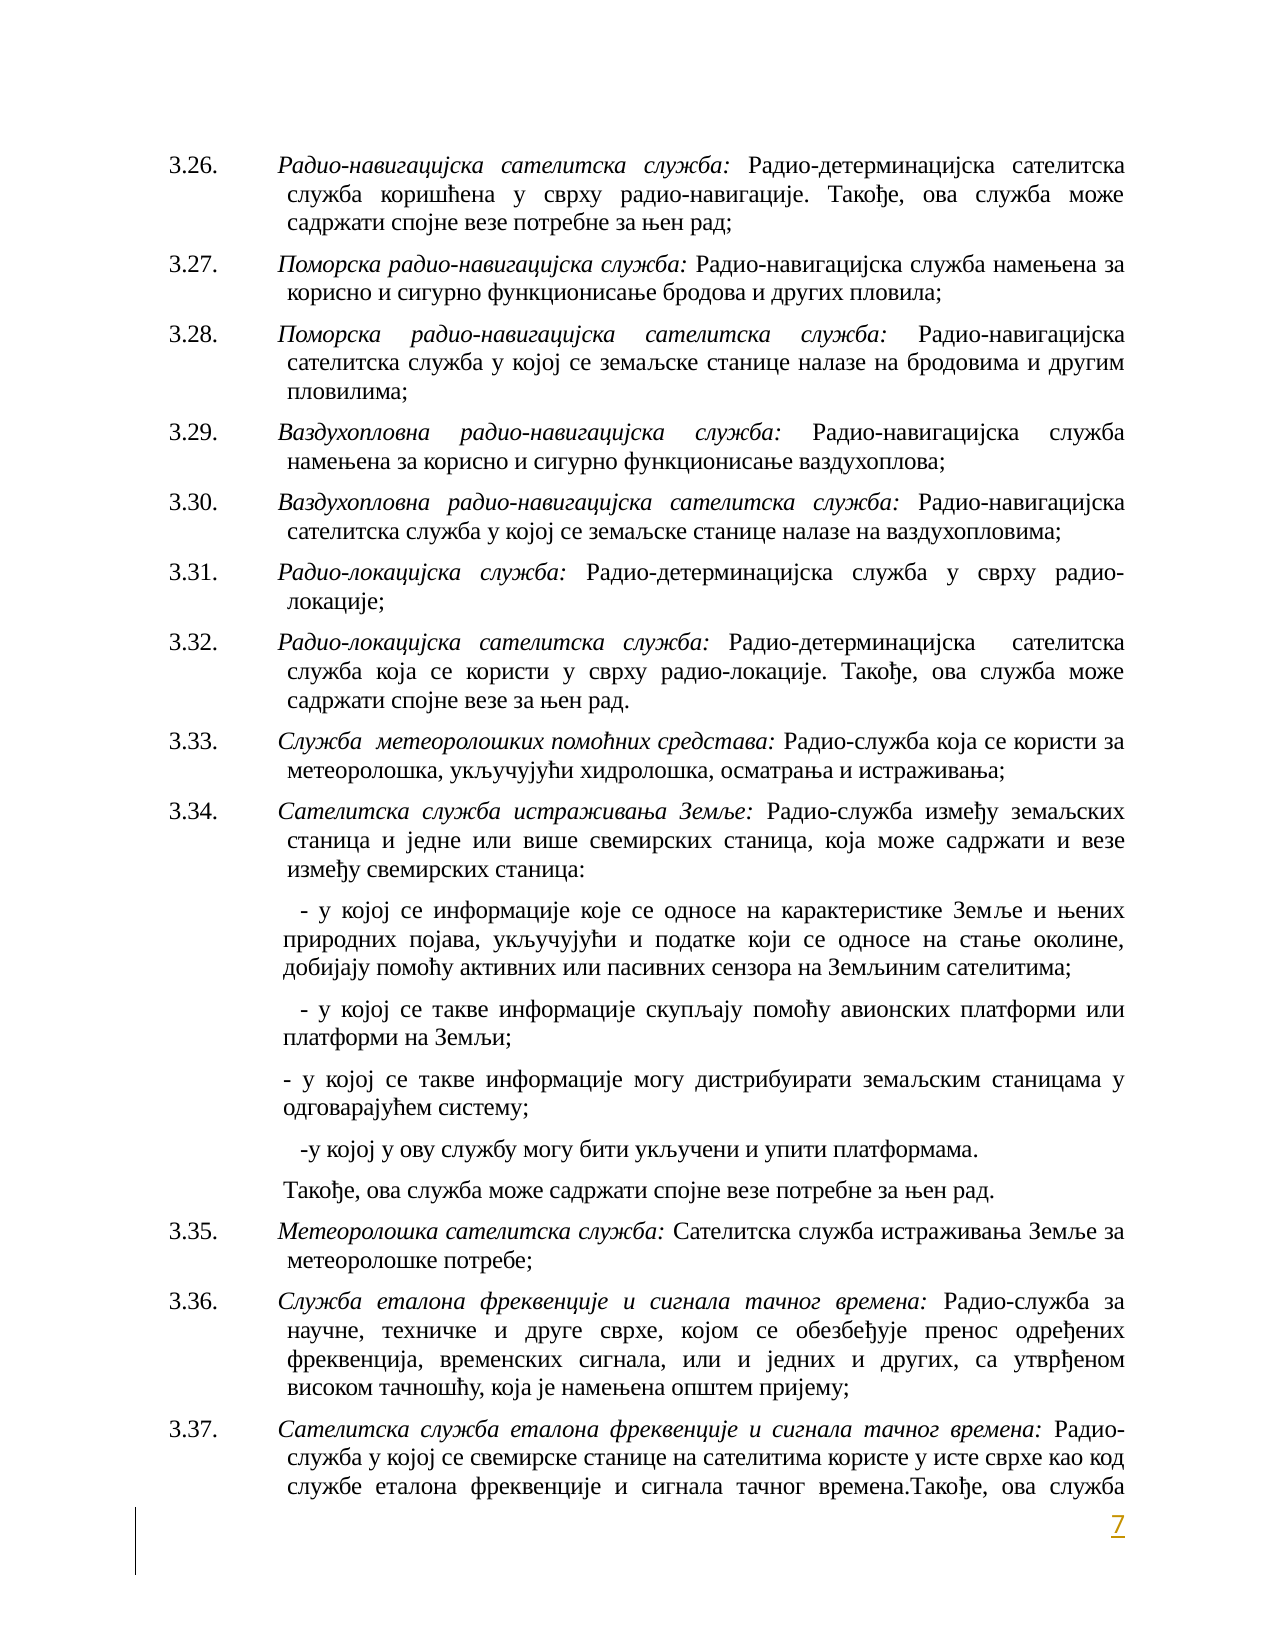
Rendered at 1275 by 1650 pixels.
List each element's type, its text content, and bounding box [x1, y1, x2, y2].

text Поморска радио-навигацијска сателитска служба: Радио-навигацијска сателитска служба у којој се земаљске станице налазе на бродовима и другим пловилима; [169, 319, 1125, 405]
text Радио-локацијска служба: Радио-детерминацијска служба у сврху радио-локације; [169, 557, 1125, 615]
text - у којој се такве информације скупљају помоћу авионских платформи или платформи на Земљи; [268, 994, 1125, 1051]
text Такође, ова служба може садржати спојне везе потребне за њен рад. [283, 1175, 1125, 1204]
text Сателитска служба истраживања Земље: Радио-служба између земаљских станица и једне или више свемирских станица, која може садржати и везе између свемирских станица: [169, 796, 1125, 882]
text Поморска радио-навигацијска служба: Радио-навигацијска служба намењена за корисно и сигурно функционисање бродова и других пловила; [169, 249, 1125, 306]
text - у којој се информације које се односе на карактеристике Земље и њених природних појава, укључујући и податке који се односе на стање околине, добијају помоћу активних или пасивних сензора на Земљиним сателитима; [268, 895, 1125, 981]
text -у којој у ову службу могу бити укључени и упити платформама. [268, 1134, 1125, 1162]
text Радио-локацијска сателитска служба: Радио-детерминацијска сателитска служба која се користи у сврху радио-локације. Такође, ова служба може садржати спојне везе за њен рад. [169, 627, 1125, 714]
text Служба метеоролошких помоћних средстава: Радио-служба која се користи за метеоролошка, укључујући хидролошка, осматрања и истраживања; [169, 726, 1125, 784]
text Метеоролошка сателитска служба: Сателитска служба истраживања Земље за метеоролошке потребе; [169, 1216, 1125, 1274]
text - у којој се такве информације могу дистрибуирати земаљским станицама у одговарајућем систему; [283, 1064, 1125, 1121]
text Служба еталона фреквенције и сигнала тачног времена: Радио-служба за научне, техничке и друге сврхе, којом се обезбеђује пренос одређених фреквенција, временских сигнала, или и једних и других, са утврђеном високом тачношћу, која је намењена општем пријему; [169, 1286, 1125, 1401]
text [169, 1414, 1125, 1500]
text Радио-навигацијска сателитска служба: Радио-детерминацијска сателитска служба коришћена у сврху радио-навигације. Такође, ова служба може садржати спојне везе потребне за њен рад; [169, 150, 1125, 236]
text Ваздухопловна радио-навигацијска сателитска служба: Радио-навигацијска сателитска служба у којој се земаљске станице налазе на ваздухопловима; [169, 487, 1125, 545]
text Ваздухопловна радио-навигацијска служба: Радио-навигацијска служба намењена за корисно и сигурно функционисање ваздухоплова; [169, 417, 1125, 475]
